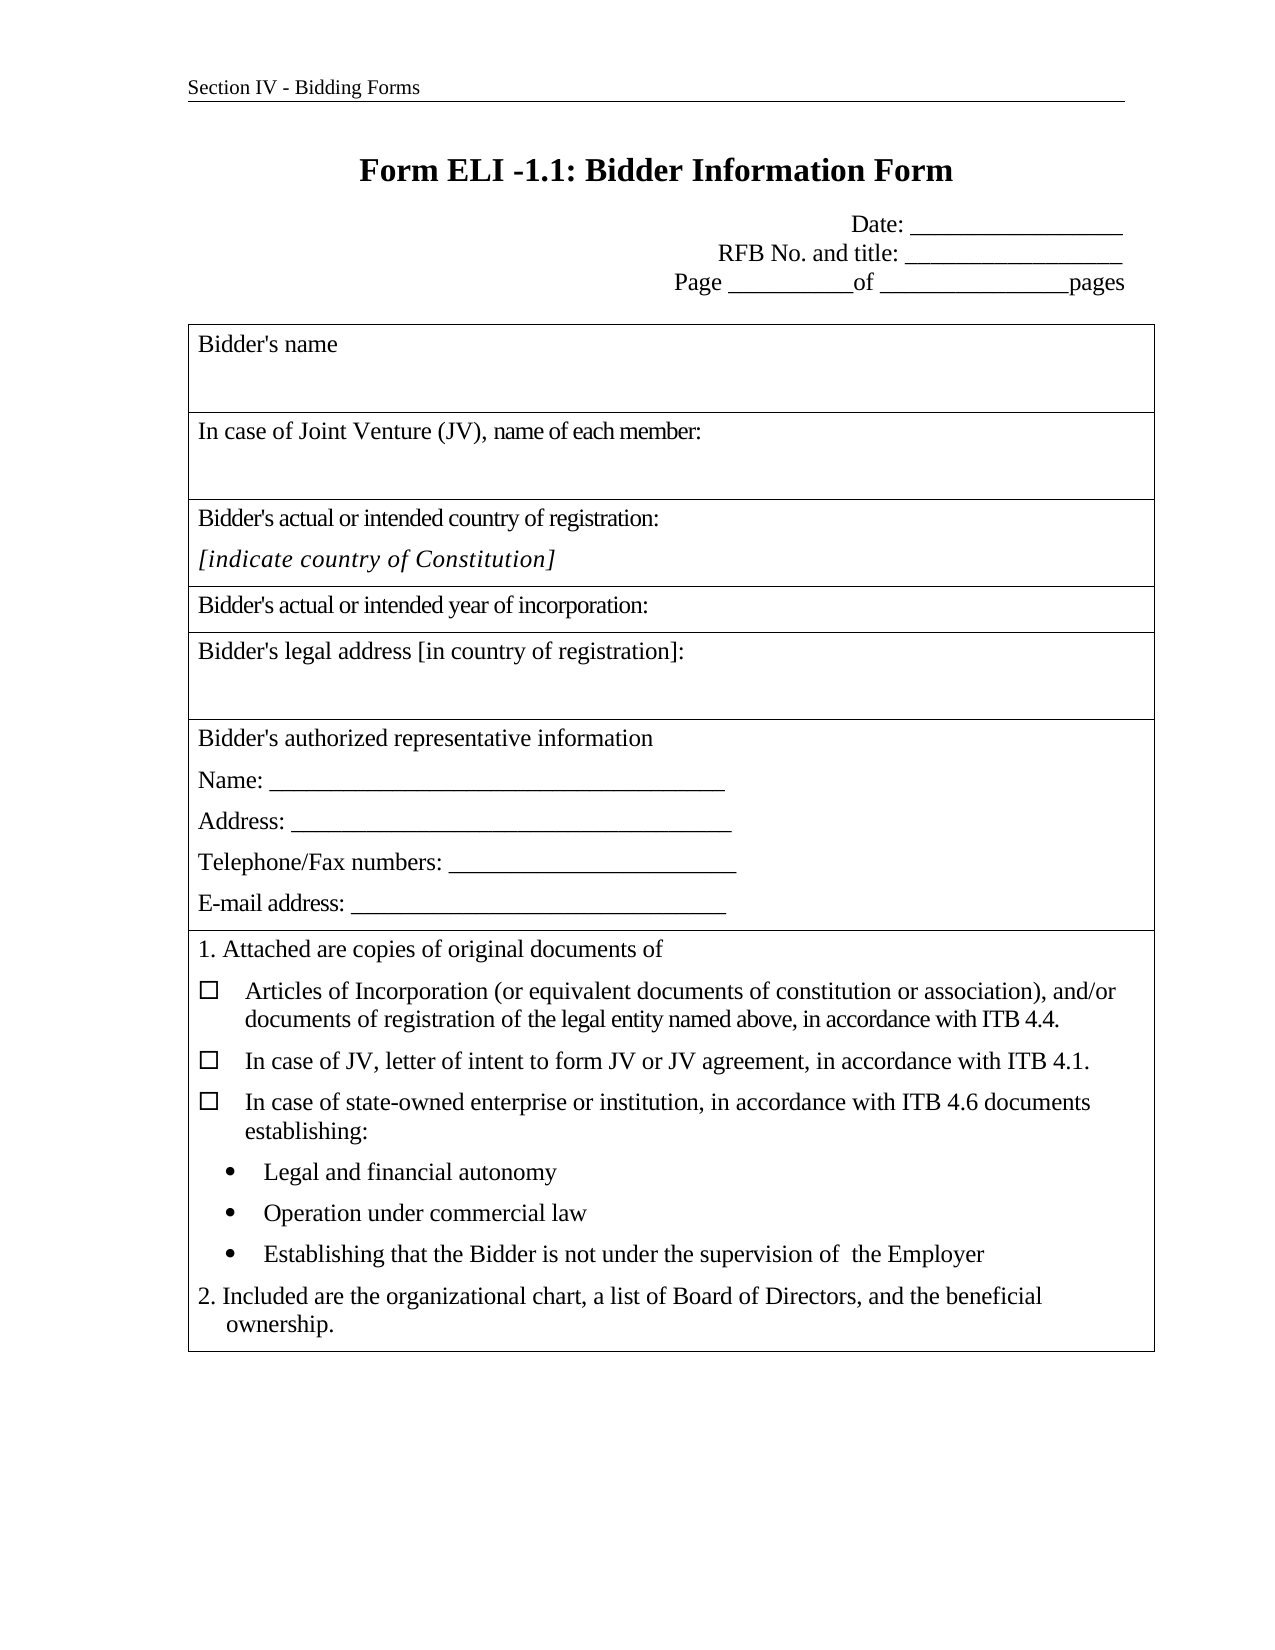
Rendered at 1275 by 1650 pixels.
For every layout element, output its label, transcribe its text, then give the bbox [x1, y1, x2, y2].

subtitle Form ELI -1.1: Bidder Information Form [187, 150, 1125, 188]
table_cell Bidder's actual or intended year of incorporation: [189, 587, 1154, 632]
table_header Bidder's name [189, 325, 1154, 411]
table_cell Bidder's authorized representative information Name: _____________________________________ Address: ___________________________________ Telephone/Fax numbers: _______________________ E-mail address: ______________________________ [189, 720, 1154, 930]
table_cell 1. Attached are copies of original documents of Articles of Incorporation (or equivalent documents of constitution or association), and/or documents of registration of the legal entity named above, in accordance with ITB 4.4. In case of JV, letter of intent to form JV or JV agreement, in accordance with ITB 4.1. In case of state-owned enterprise or institution, in accordance with ITB 4.6 documents establishing: Legal and financial autonomy Operation under commercial law Establishing that the Bidder is not under the supervision of the Employer 2. Included are the organizational chart, a list of Board of Directors, and the beneficial ownership. [189, 931, 1154, 1351]
table_cell Bidder's legal address [in country of registration]: [189, 633, 1154, 719]
text Date: _________________ RFB No. and title: _________________ Page __________of _______________pages [187, 209, 1125, 295]
table_cell Bidder's actual or intended country of registration: [indicate country of Constitution] [189, 500, 1154, 586]
table_cell In case of Joint Venture (JV), name of each member: [189, 413, 1154, 498]
